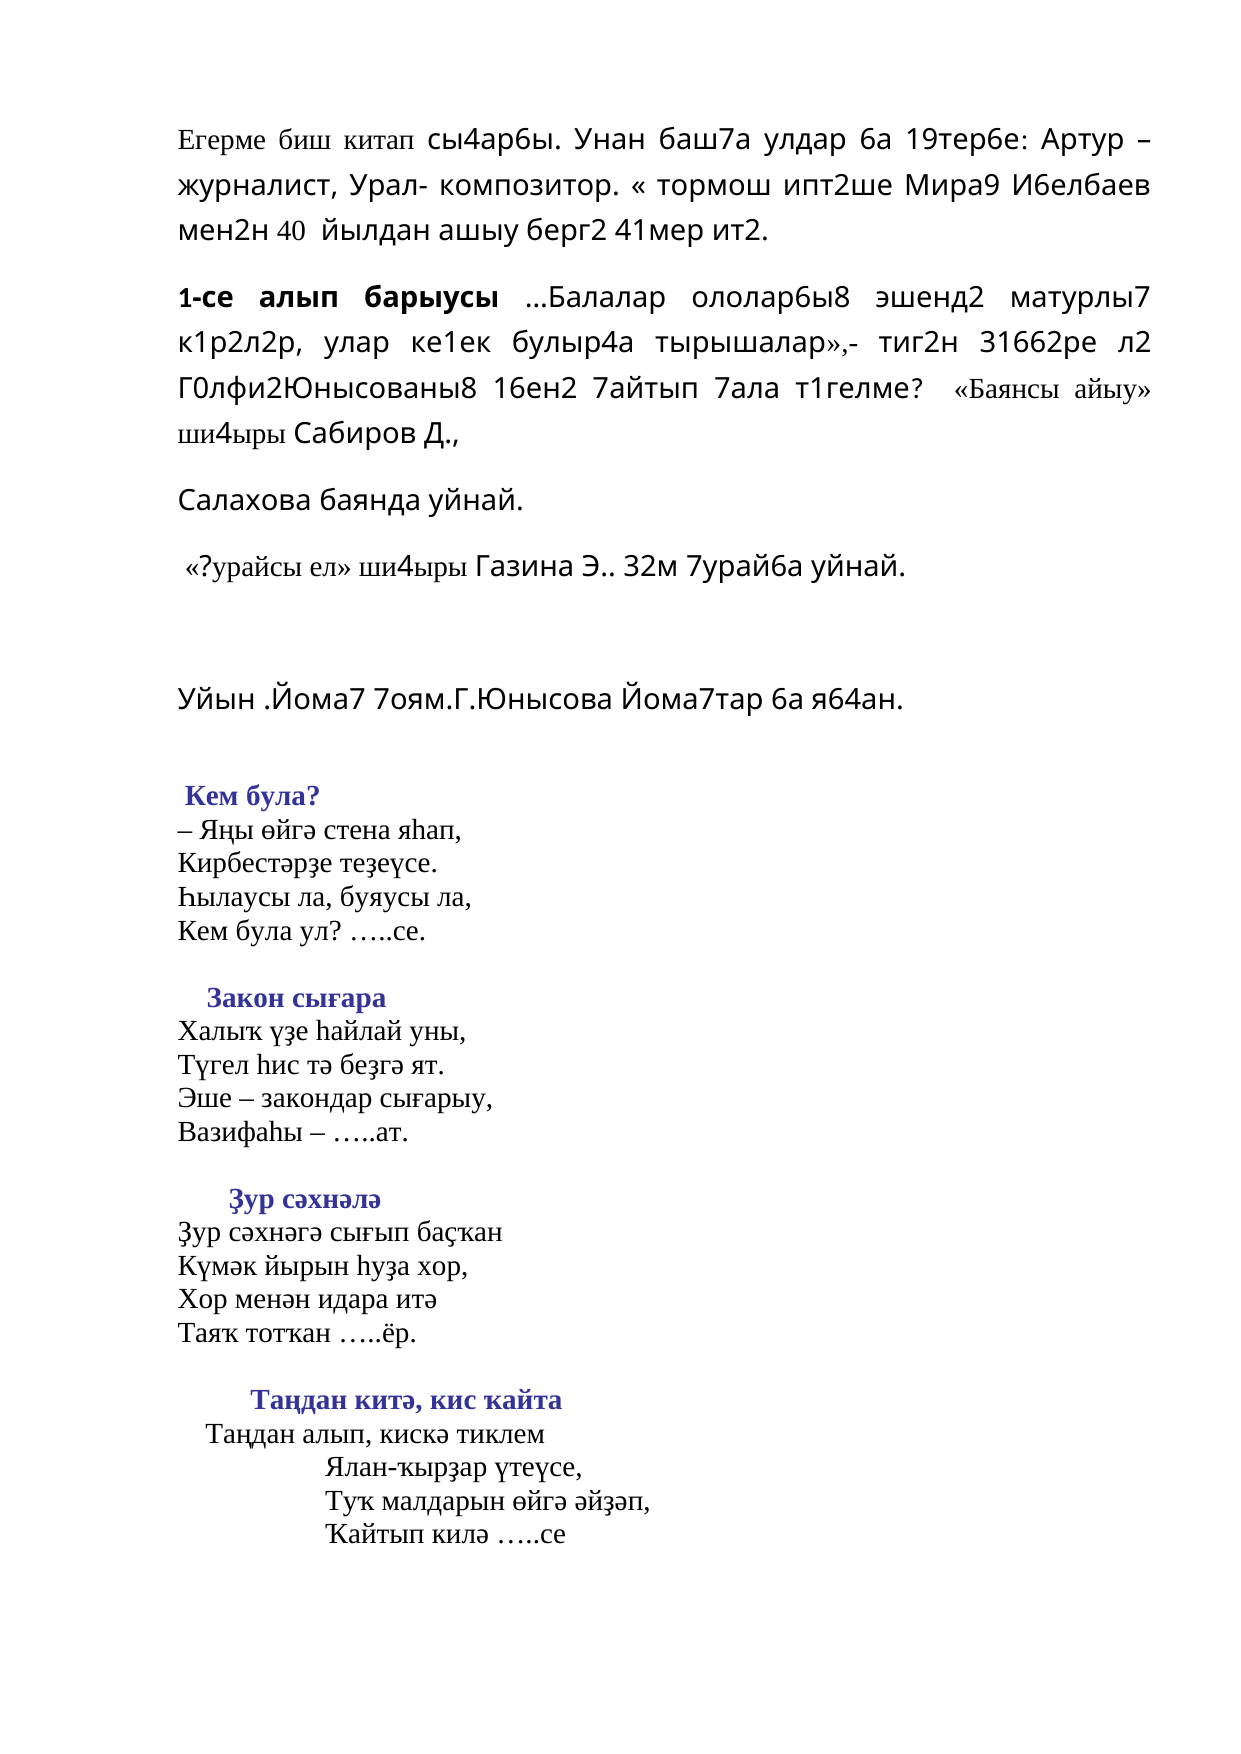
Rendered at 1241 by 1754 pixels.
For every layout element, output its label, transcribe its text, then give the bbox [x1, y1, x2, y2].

text Закон сығара [177, 980, 1152, 1013]
text Уйын .Йома7 7оям.Г.Юнысова Йома7тар 6а я64ан. [177, 678, 1152, 718]
text Кем була? [177, 778, 1152, 812]
text Ҙур сәхнәлә [177, 1181, 1152, 1214]
text 1-се алып барыусы …Балалар ололар6ы8 эшенд2 матурлы7 к1р2л2р, улар ке1ек булыр4а тырышалар»,- тиг2н 31662ре л2 Г0лфи2Юнысованы8 16ен2 7айтып 7ала т1гелме? «Баянсы айыу» ши4ыры Сабиров Д., [177, 276, 1152, 452]
text Салахова баянда уйнай. [177, 479, 1152, 519]
text – Яңы өйгә стена яһап, Кирбестәрҙе теҙеүсе. Һылаусы ла, буяусы ла, Кем була ул? …..се. [177, 812, 1152, 946]
text Халыҡ үҙе һайлай уны, Түгел һис тә беҙгә ят. Эше – закондар сығарыу, Вазифаһы – …..ат. [177, 1013, 1152, 1147]
text Таңдан китә, кис ҡайта [177, 1382, 1152, 1416]
text «?урайсы ел» ши4ыры Газина Э.. 32м 7урай6а уйнай. [177, 546, 1152, 585]
text Ҙур сәхнәгә сығып баҫҡан Күмәк йырын һуҙа хор, Хор менән идара итә Таяҡ тотҡан …..ёр. [177, 1214, 1152, 1349]
text Таңдан алып, кискә тиклем Ялан-ҡырҙар үтеүсе, Туҡ малдарын өйгә әйҙәп, Ҡайтып килә …..се [74, 1416, 1152, 1550]
text Егерме биш китап сы4ар6ы. Унан баш7а улдар 6а 19тер6е: Артур –журналист, Урал- композитор. « тормош ипт2ше Мира9 И6елбаев мен2н 40 йылдан ашыу берг2 41мер ит2. [177, 118, 1152, 249]
